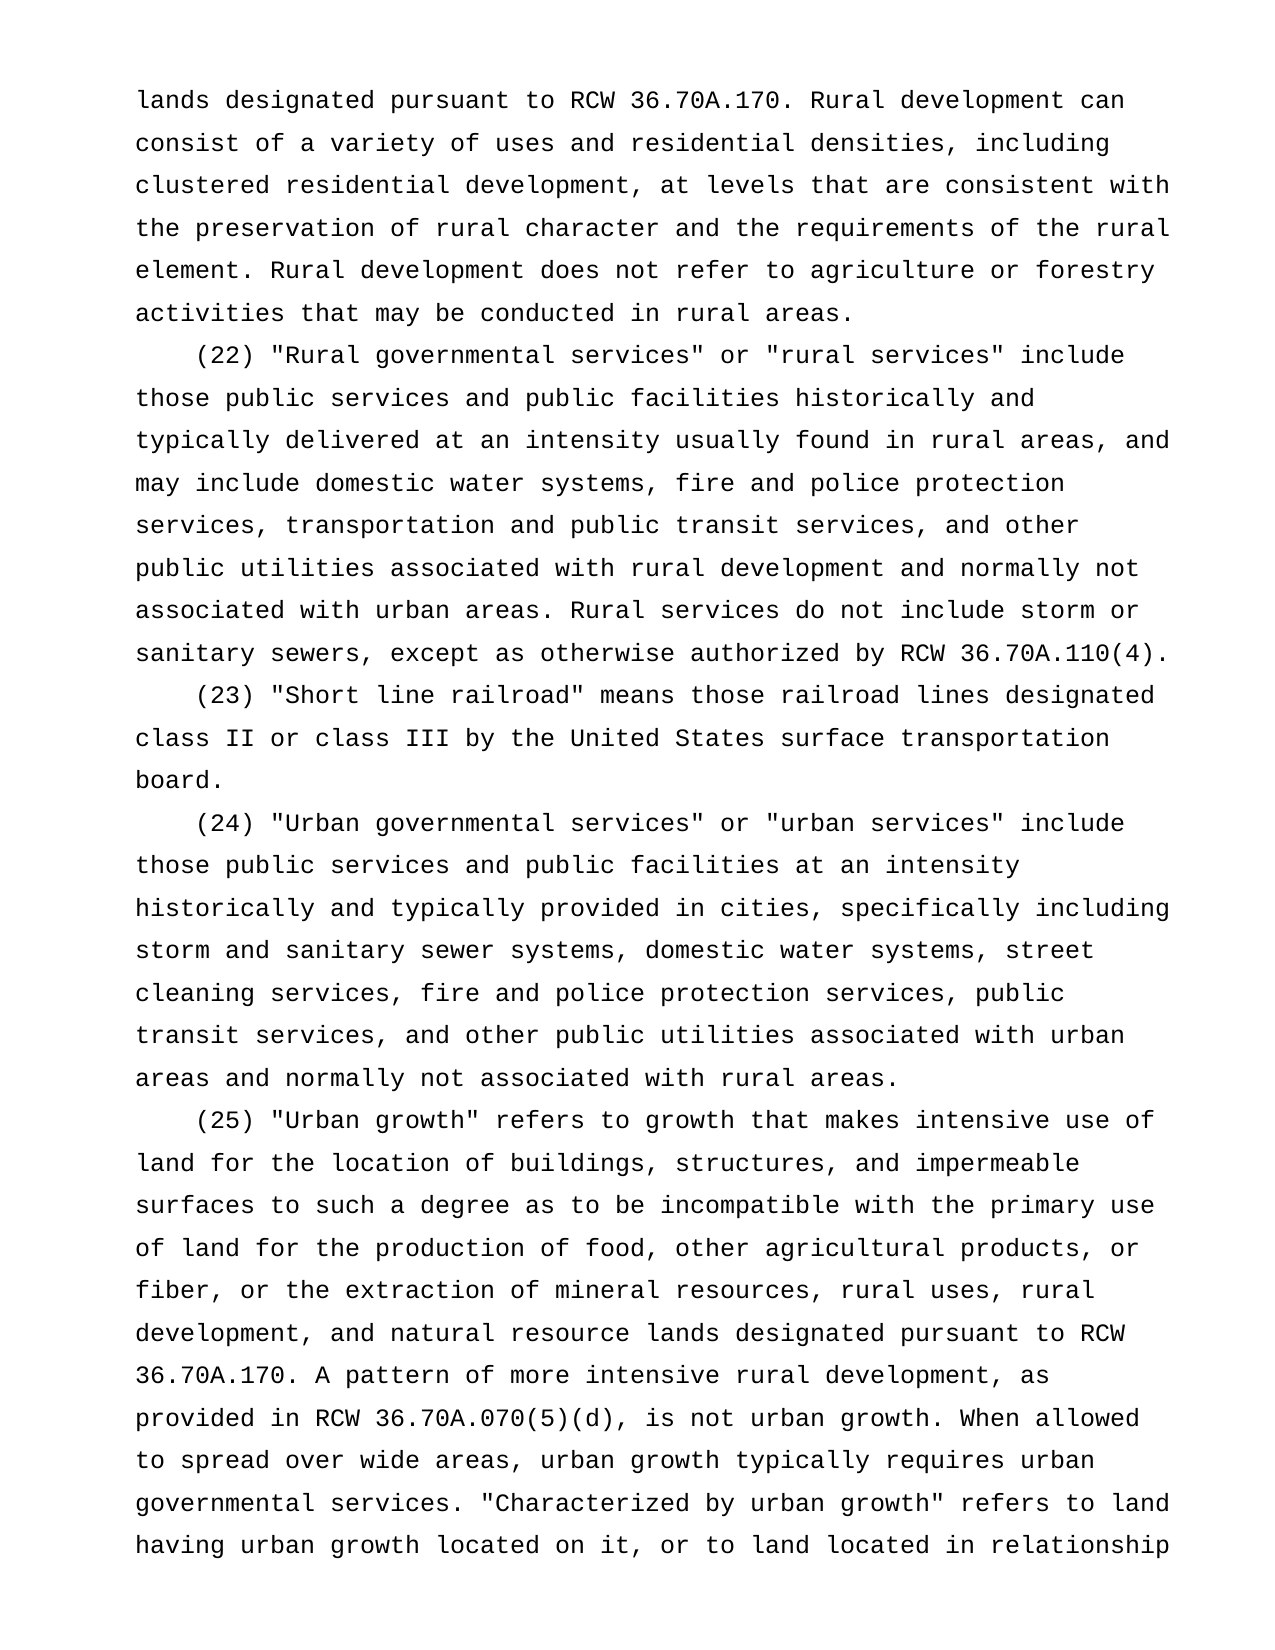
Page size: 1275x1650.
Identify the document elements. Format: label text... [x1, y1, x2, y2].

text (23) "Short line railroad" means those railroad lines designated class II or class III by the United States surface transportation board. [135, 670, 1170, 797]
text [135, 75, 1170, 330]
text (22) "Rural governmental services" or "rural services" include those public services and public facilities historically and typically delivered at an intensity usually found in rural areas, and may include domestic water systems, fire and police protection services, transportation and public transit services, and other public utilities associated with rural development and normally not associated with urban areas. Rural services do not include storm or sanitary sewers, except as otherwise authorized by RCW 36.70A.110(4). [135, 330, 1170, 670]
text (24) "Urban governmental services" or "urban services" include those public services and public facilities at an intensity historically and typically provided in cities, specifically including storm and sanitary sewer systems, domestic water systems, street cleaning services, fire and police protection services, public transit services, and other public utilities associated with urban areas and normally not associated with rural areas. [135, 797, 1170, 1095]
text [135, 1095, 1170, 1562]
